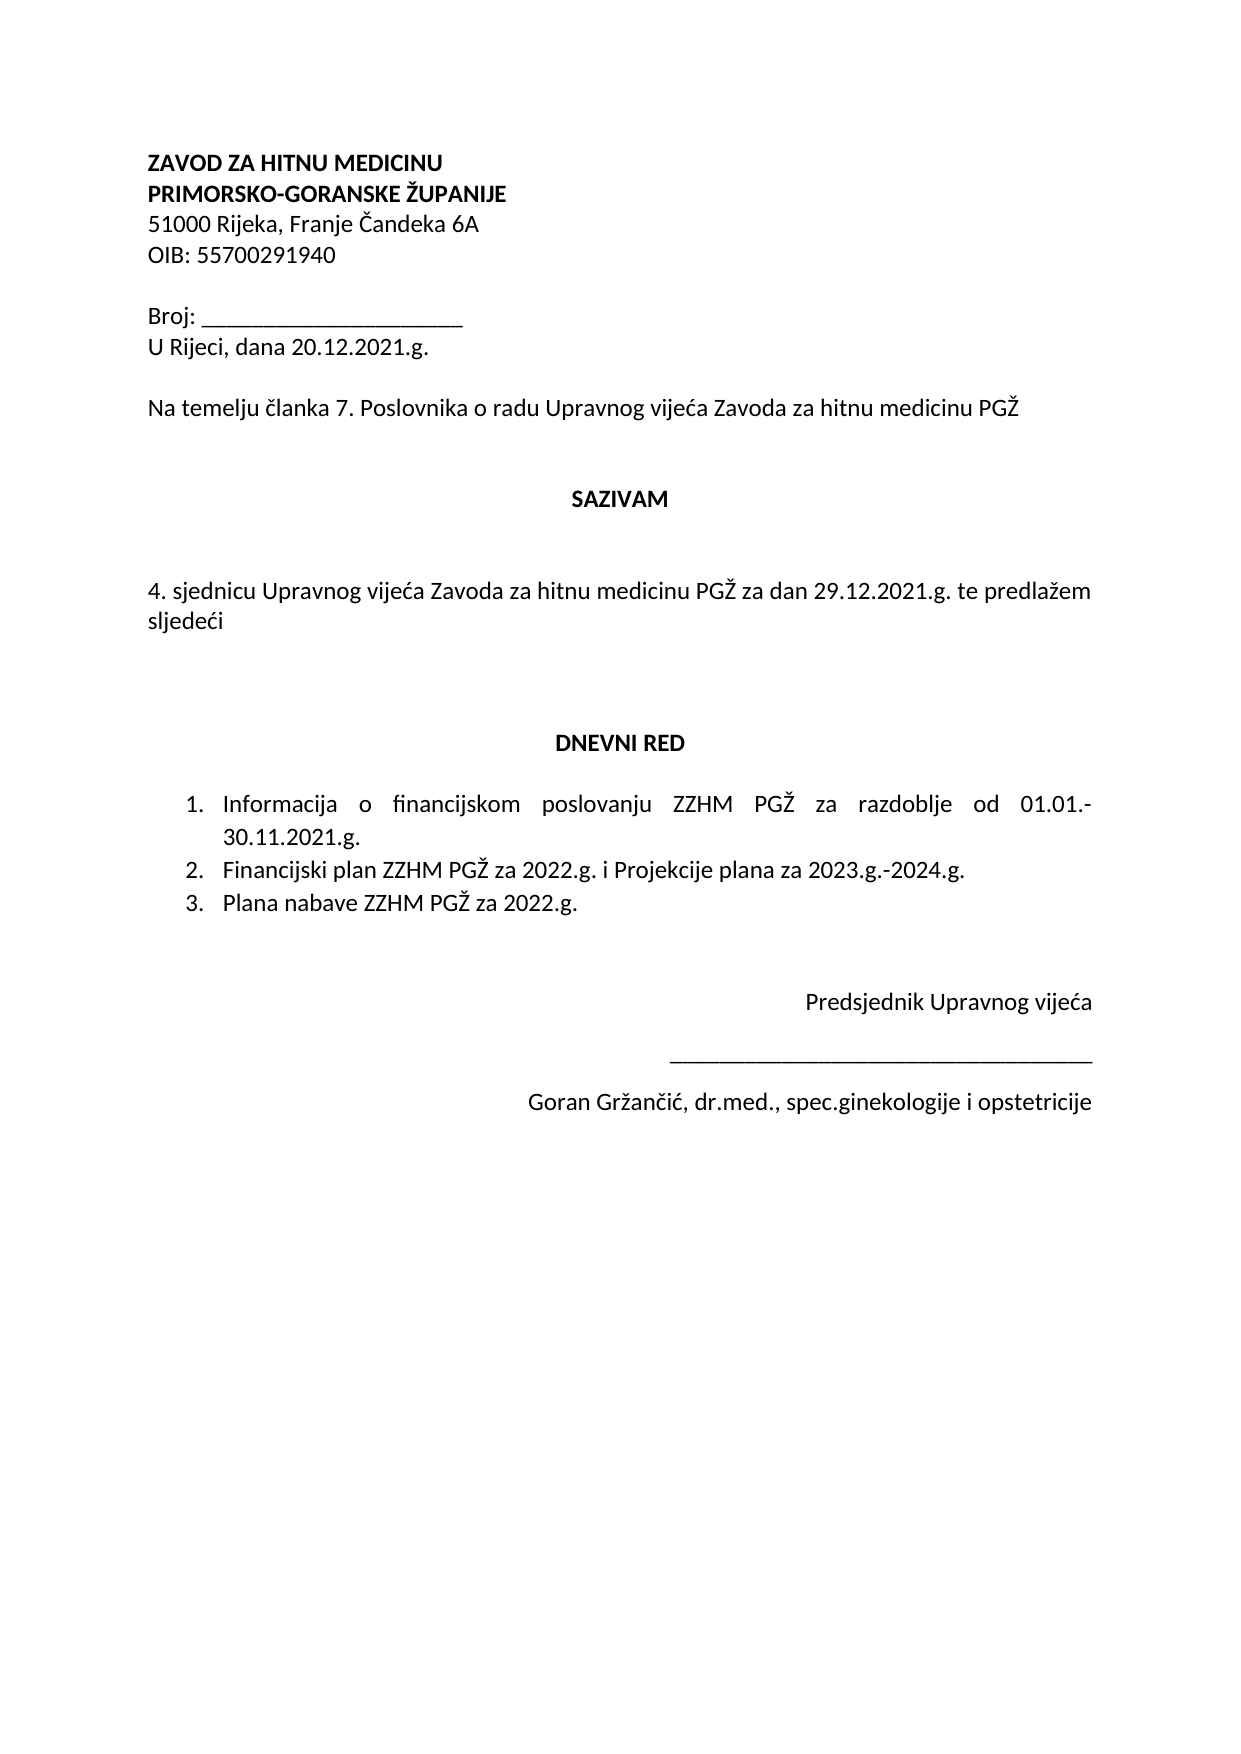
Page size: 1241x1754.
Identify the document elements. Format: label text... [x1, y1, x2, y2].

text 4. sjednicu Upravnog vijeća Zavoda za hitnu medicinu PGŽ za dan 29.12.2021.g. te predlažem sljedeći [148, 575, 1093, 636]
text PRIMORSKO-GORANSKE ŽUPANIJE [148, 178, 1093, 209]
text SAZIVAM [148, 483, 1093, 514]
list Informacija o financijskom poslovanju ZZHM PGŽ za razdoblje od 01.01.-30.11.2021.g. [185, 788, 1093, 852]
list Plana nabave ZZHM PGŽ za 2022.g. [185, 887, 1093, 918]
list Financijski plan ZZHM PGŽ za 2022.g. i Projekcije plana za 2023.g.-2024.g. [185, 854, 1093, 885]
text DNEVNI RED [148, 727, 1093, 758]
text ZAVOD ZA HITNU MEDICINU [148, 148, 1093, 178]
text Goran Gržančić, dr.med., spec.ginekologije i opstetricije [148, 1086, 1093, 1116]
text Broj: _____________________ [148, 300, 1093, 331]
text Predsjednik Upravnog vijeća [148, 986, 1093, 1017]
text Na temelju članka 7. Poslovnika o radu Upravnog vijeća Zavoda za hitnu medicinu PGŽ [148, 392, 1093, 422]
text U Rijeci, dana 20.12.2021.g. [148, 331, 1093, 361]
text OIB: 55700291940 [148, 239, 1093, 270]
text __________________________________ [148, 1036, 1093, 1067]
text 51000 Rijeka, Franje Čandeka 6A [148, 209, 1093, 239]
